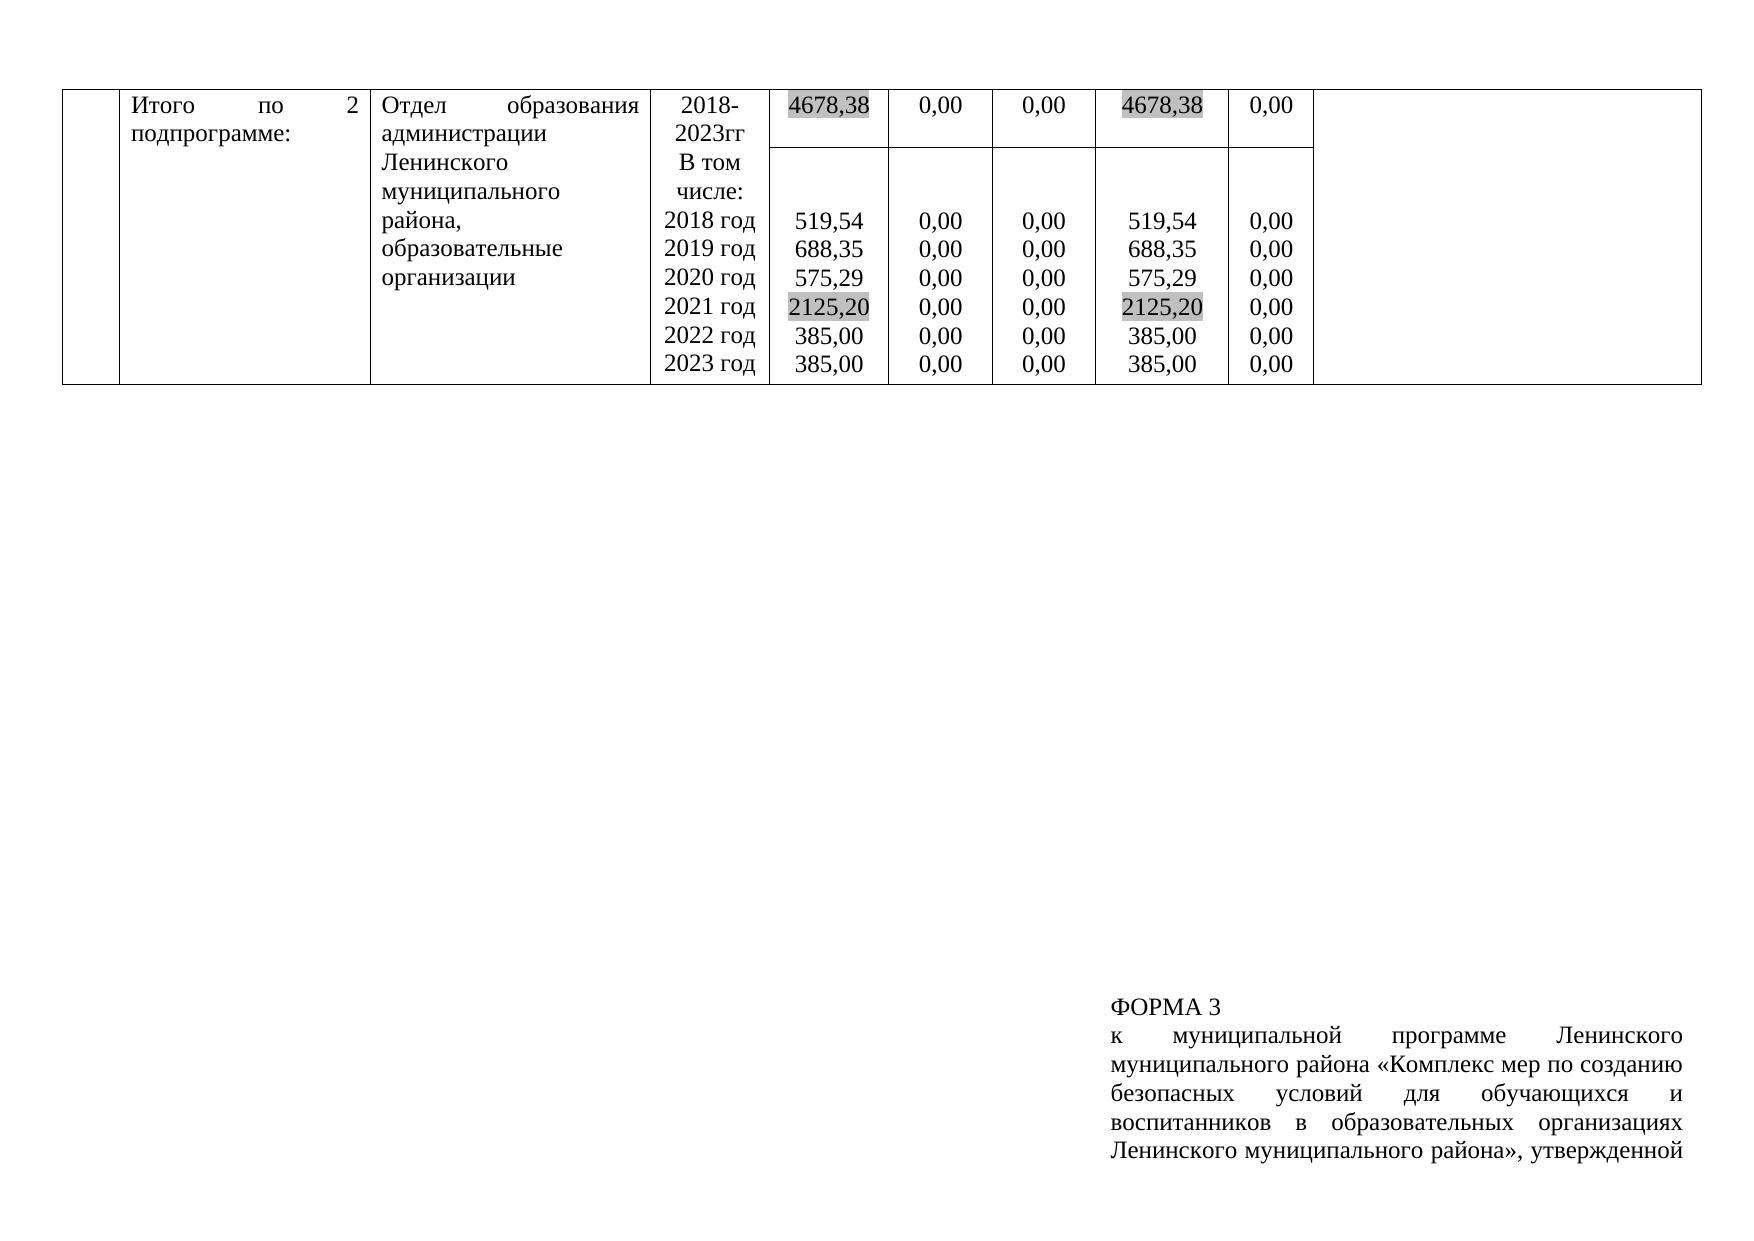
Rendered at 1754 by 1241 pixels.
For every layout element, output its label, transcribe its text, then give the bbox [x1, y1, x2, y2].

table_cell 0,00 0,00 0,00 0,00 0,00 0,00 [889, 148, 992, 384]
table_cell 0,00 [993, 90, 1095, 147]
text ФОРМА 3 [1110, 992, 1683, 1020]
table_cell [1314, 90, 1701, 384]
table_cell 0,00 0,00 0,00 0,00 0,00 0,00 [993, 148, 1095, 384]
table_cell 0,00 [889, 90, 992, 147]
table_cell 0,00 0,00 0,00 0,00 0,00 0,00 [1229, 148, 1313, 384]
table_cell 519,54 688,35 575,29 2125,20 385,00 385,00 [1096, 148, 1228, 384]
table_cell 0,00 [1229, 90, 1313, 147]
table_cell Отдел образования администрации Ленинского муниципального района, образовательные организации [371, 90, 650, 384]
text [1110, 1020, 1683, 1164]
table_cell [63, 90, 119, 384]
table_cell 2018-2023гг В том числе: 2018 год 2019 год 2020 год 2021 год 2022 год 2023 год [651, 90, 769, 384]
table_cell Итого по 2 подпрограмме: [120, 90, 370, 384]
table_cell 4678,38 [770, 90, 888, 147]
table_cell 519,54 688,35 575,29 2125,20 385,00 385,00 [770, 148, 888, 384]
table_cell 4678,38 [1096, 90, 1228, 147]
